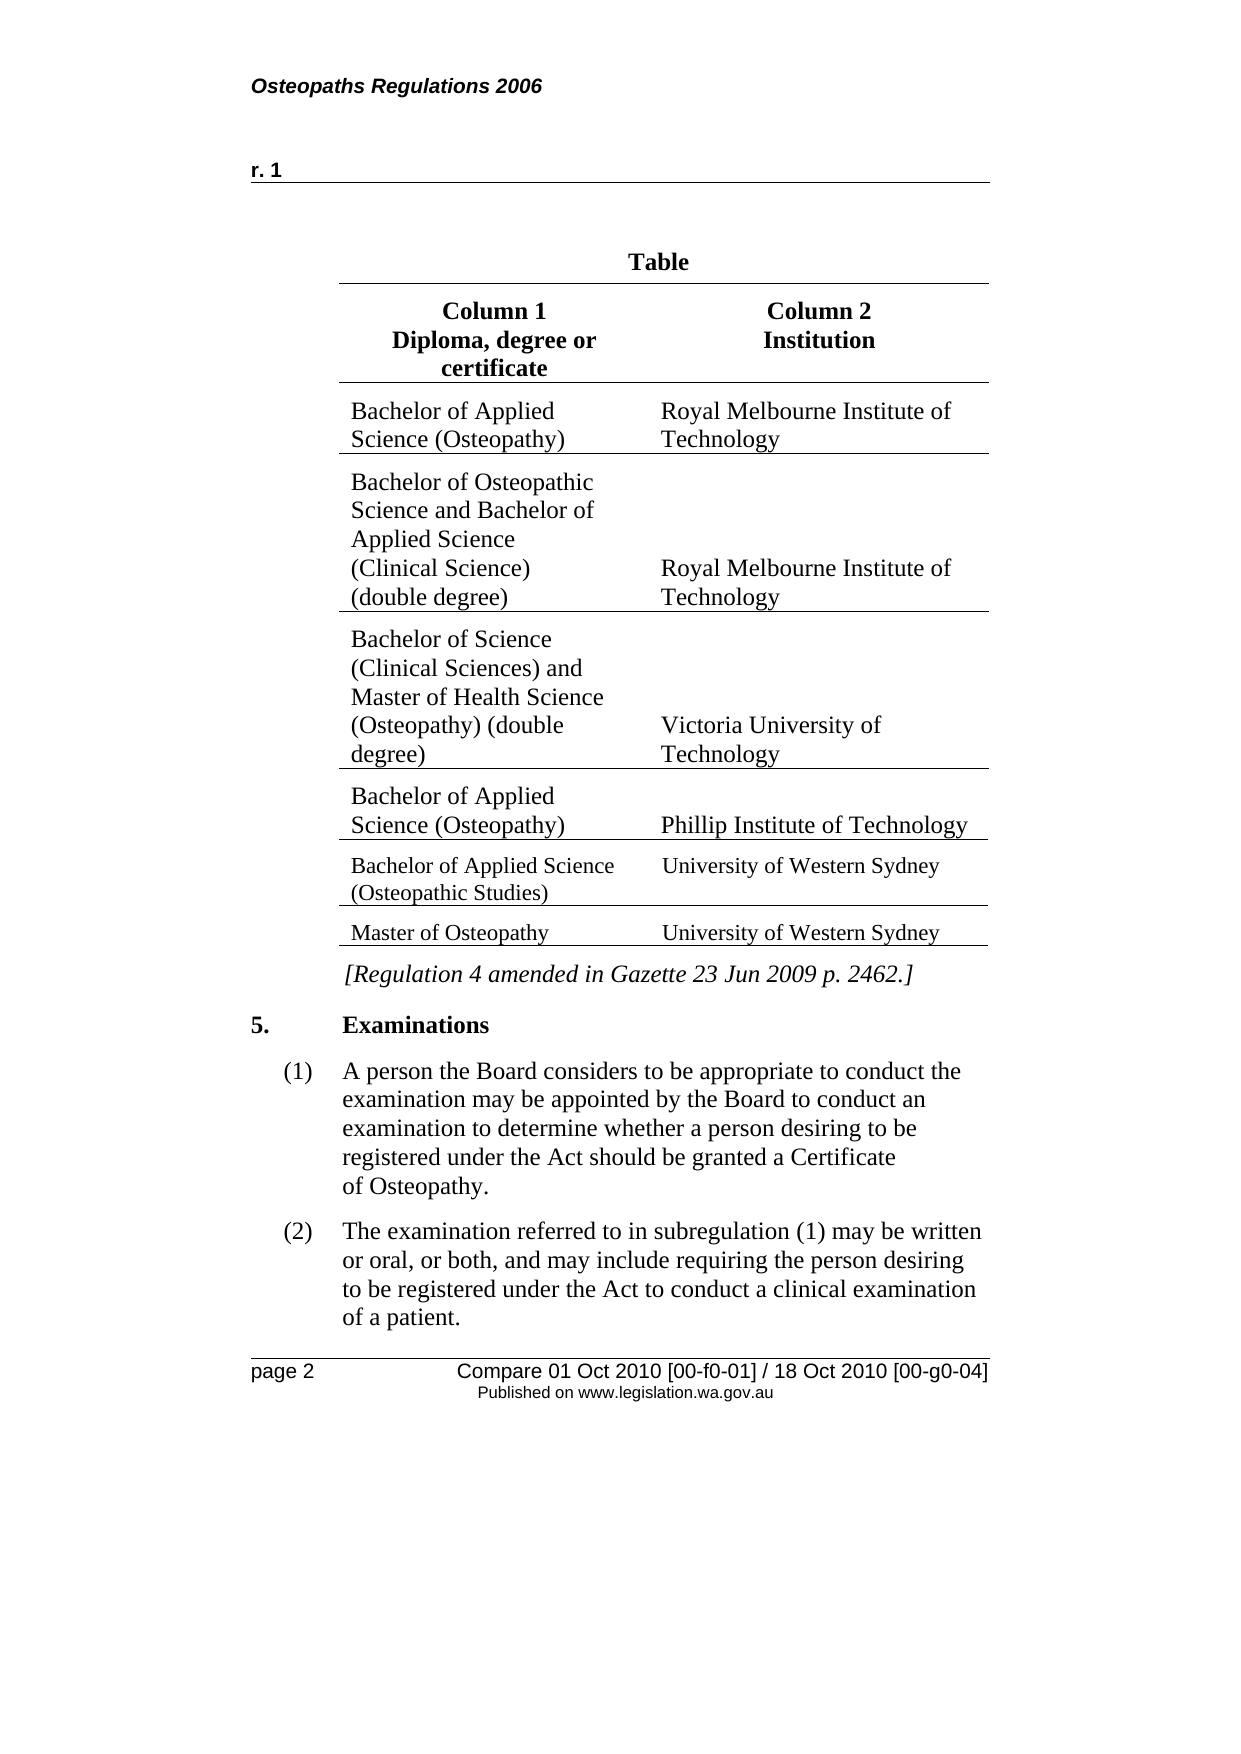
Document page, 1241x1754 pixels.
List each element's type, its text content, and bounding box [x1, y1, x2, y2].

table_cell University of Western Sydney [651, 840, 988, 905]
table_cell Phillip Institute of Technology [649, 769, 989, 839]
table_cell Bachelor of Applied Science (Osteopathy) [339, 383, 649, 453]
table_header Column 2 Institution [649, 284, 989, 382]
text [Regulation 4 amended in Gazette 23 Jun 2009 p. 2462.] [251, 959, 990, 987]
text (1) A person the Board considers to be appropriate to conduct the examination may be appointed by the Board to conduct an examination to determine whether a person desiring to be registered under the Act should be granted a Certificate of Osteopathy. [251, 1056, 990, 1199]
table_cell Bachelor of Applied Science (Osteopathy) [339, 769, 649, 839]
text (2) The examination referred to in subregulation (1) may be written or oral, or both, and may include requiring the person desiring to be registered under the Act to conduct a clinical examination of a patient. [251, 1216, 990, 1331]
subtitle Table [342, 247, 975, 276]
table_header Column 1 Diploma, degree or certificate [339, 284, 649, 382]
table_cell University of Western Sydney [651, 906, 988, 945]
table_cell Bachelor of Applied Science (Osteopathic Studies) [339, 840, 651, 905]
table_cell Bachelor of Osteopathic Science and Bachelor of Applied Science (Clinical Science) (double degree) [339, 454, 649, 611]
table_cell Victoria University of Technology [649, 612, 989, 768]
table_cell Master of Osteopathy [339, 906, 651, 945]
table_cell Bachelor of Science (Clinical Sciences) and Master of Health Science (Osteopathy) (double degree) [339, 612, 649, 768]
table_cell Royal Melbourne Institute of Technology [649, 383, 989, 453]
table_cell Royal Melbourne Institute of Technology [649, 454, 989, 611]
subtitle 5. Examinations [251, 1010, 990, 1039]
